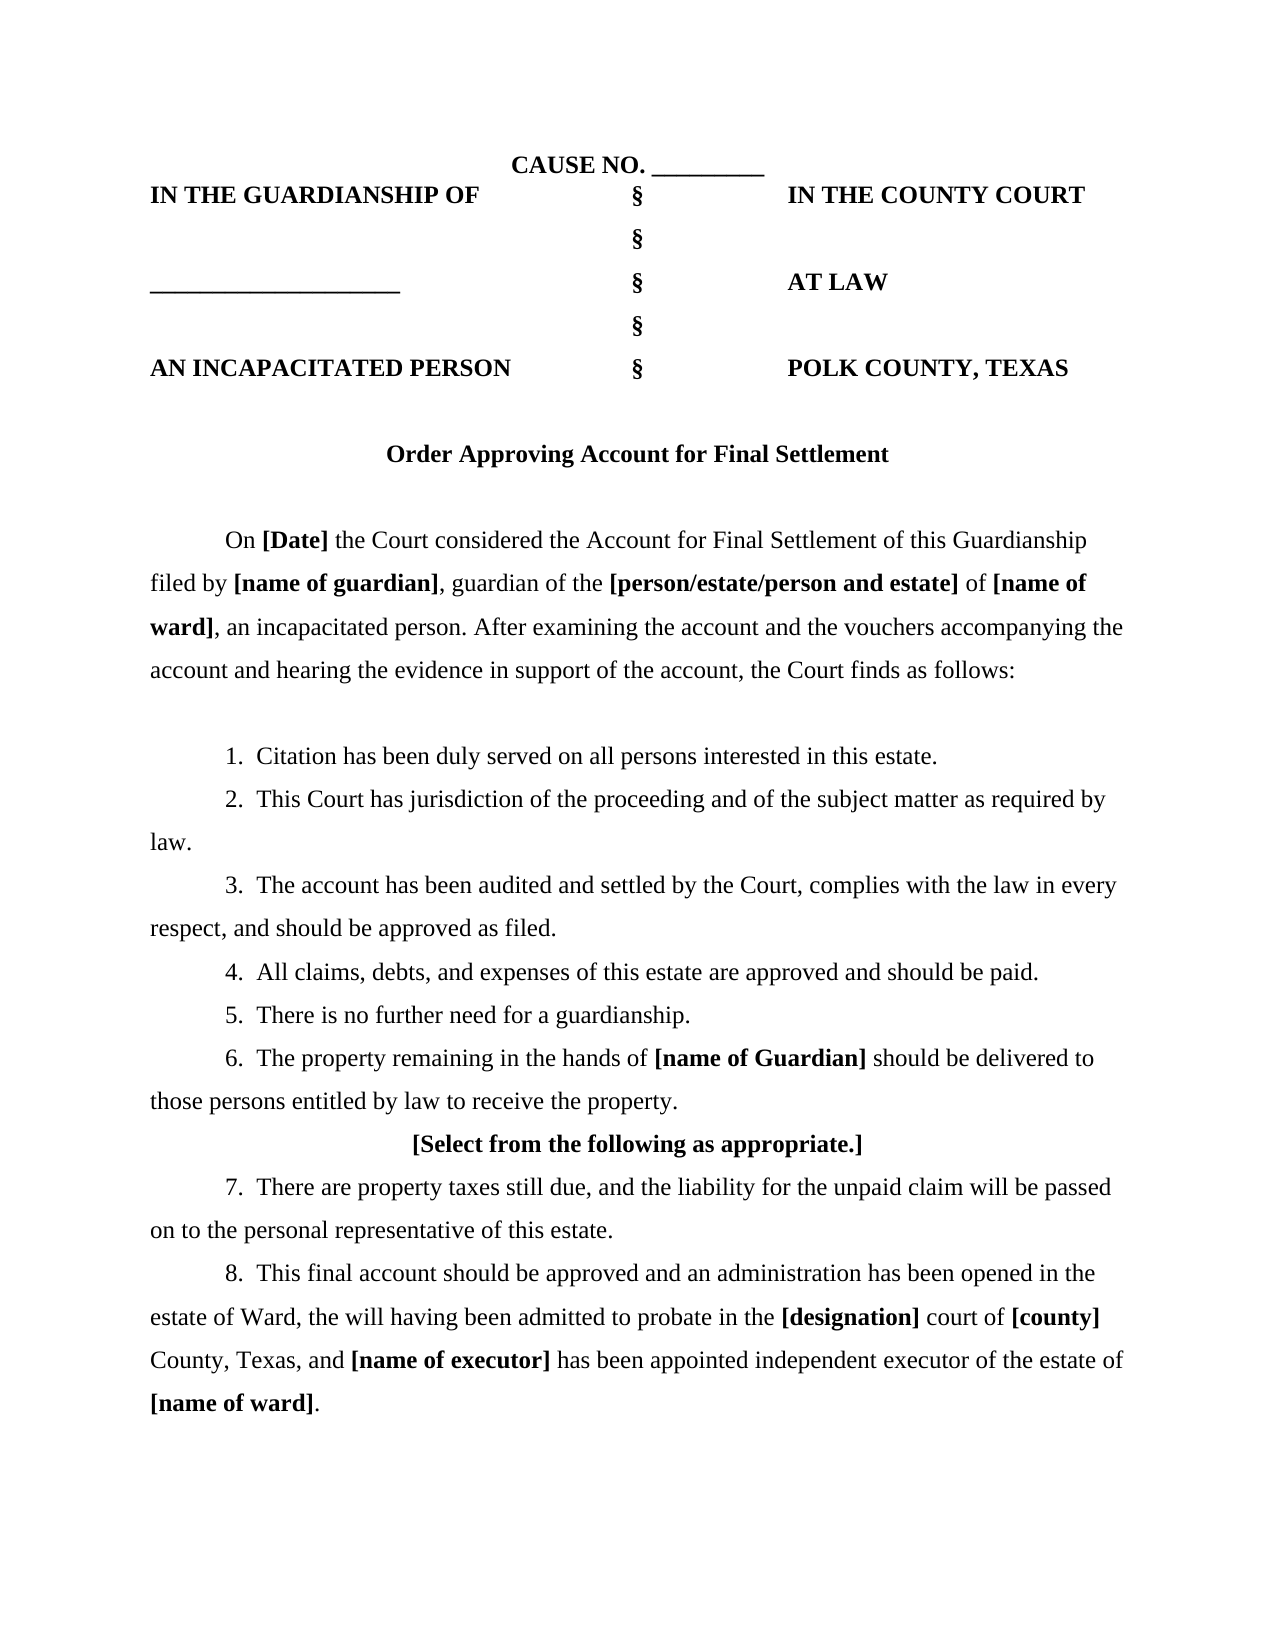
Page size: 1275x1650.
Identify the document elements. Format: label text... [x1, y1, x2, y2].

text 4. All claims, debts, and expenses of this estate are approved and should be paid. [150, 957, 1125, 985]
text ____________________ § AT LAW [150, 267, 1125, 295]
text 1. Citation has been duly served on all persons interested in this estate. [150, 741, 1125, 770]
text [Select from the following as appropriate.] [150, 1129, 1125, 1158]
text On [Date] the Court considered the Account for Final Settlement of this Guardianship filed by [name of guardian], guardian of the [person/estate/person and estate] of [name of ward], an incapacitated person. After examining the account and the vouchers accompanying the account and hearing the evidence in support of the account, the Court finds as follows: [150, 525, 1125, 683]
text § [150, 223, 1125, 252]
text 7. There are property taxes still due, and the liability for the unpaid claim will be passed on to the personal representative of this estate. [150, 1172, 1125, 1244]
text CAUSE NO. _________ [150, 150, 1125, 179]
text 5. There is no further need for a guardianship. [150, 1000, 1125, 1028]
text 8. This final account should be approved and an administration has been opened in the estate of Ward, the will having been admitted to probate in the [designation] court of [county] County, Texas, and [name of executor] has been appointed independent executor of the estate of [name of ward]. [150, 1258, 1125, 1417]
text Order Approving Account for Final Settlement [150, 439, 1125, 468]
text § [150, 310, 1125, 338]
text IN THE GUARDIANSHIP OF § IN THE COUNTY COURT [150, 180, 1125, 209]
text 3. The account has been audited and settled by the Court, complies with the law in every respect, and should be approved as filed. [150, 870, 1125, 942]
text 6. The property remaining in the hands of [name of Guardian] should be delivered to those persons entitled by law to receive the property. [150, 1043, 1125, 1115]
text AN INCAPACITATED PERSON § POLK COUNTY, TEXAS [150, 353, 1125, 382]
text 2. This Court has jurisdiction of the proceeding and of the subject matter as required by law. [150, 784, 1125, 856]
